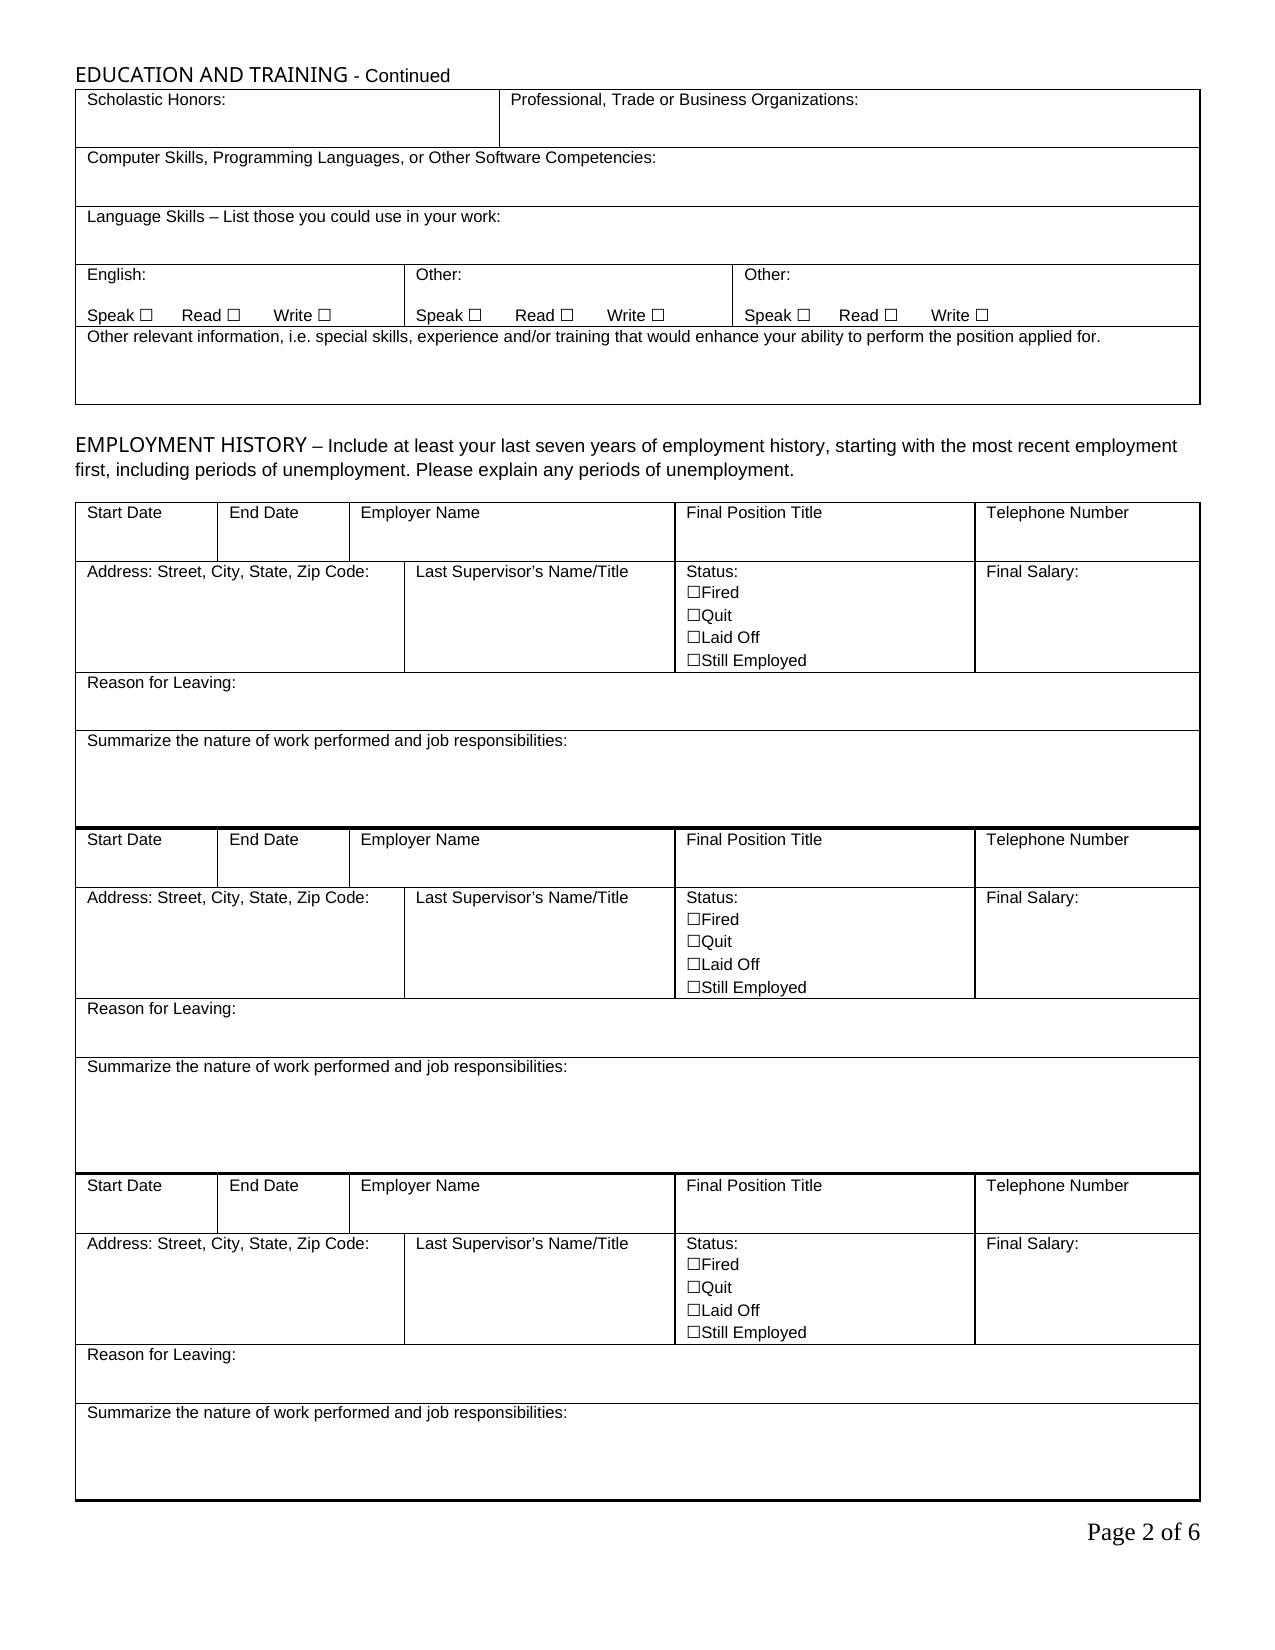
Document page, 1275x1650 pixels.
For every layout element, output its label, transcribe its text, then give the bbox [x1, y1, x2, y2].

table_cell Final Salary: [976, 888, 1199, 998]
table_cell Status: Fired Quit Laid Off Still Employed [676, 888, 974, 998]
table_cell Summarize the nature of work performed and job responsibilities: [76, 1058, 1199, 1172]
table_cell Last Supervisor’s Name/Title [405, 562, 674, 672]
table_cell Final Salary: [976, 1234, 1199, 1344]
table_cell Address: Street, City, State, Zip Code: [76, 562, 404, 672]
table_cell Address: Street, City, State, Zip Code: [76, 1234, 404, 1344]
table_header Final Position Title [676, 503, 974, 561]
table_cell Final Position Title [676, 1175, 974, 1233]
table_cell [76, 1404, 1199, 1499]
table_cell Telephone Number [976, 1175, 1199, 1233]
table_cell Final Salary: [976, 562, 1199, 672]
table_cell Reason for Leaving: [76, 999, 1199, 1057]
table_cell Start Date [76, 1175, 217, 1233]
table_cell English: Speak Read Write [76, 265, 404, 326]
table_header Start Date [76, 503, 217, 561]
table_header End Date [218, 503, 349, 561]
table_cell Language Skills – List those you could use in your work: [76, 207, 1199, 264]
table_header Scholastic Honors: [76, 90, 499, 147]
text EDUCATION AND TRAINING - Continued [75, 60, 1200, 88]
table_cell Employer Name [350, 1175, 674, 1233]
table_cell Status: Fired Quit Laid Off Still Employed [676, 1234, 974, 1344]
table_cell End Date [218, 1175, 349, 1233]
table_cell Last Supervisor’s Name/Title [405, 1234, 674, 1344]
table_cell Other: Speak Read Write [733, 265, 1199, 326]
table_header Employer Name [350, 503, 674, 561]
table_cell End Date [218, 830, 349, 887]
table_cell Employer Name [350, 830, 674, 887]
table_cell Summarize the nature of work performed and job responsibilities: [76, 731, 1199, 826]
text EMPLOYMENT HISTORY – Include at least your last seven years of employment history, starting with the most recent employment first, including periods of unemployment. Please explain any periods of unemployment. [75, 430, 1200, 480]
table_cell Reason for Leaving: [76, 1345, 1199, 1402]
table_cell Start Date [76, 830, 217, 887]
table_cell Status: Fired Quit Laid Off Still Employed [676, 562, 974, 672]
table_cell Final Position Title [676, 830, 974, 887]
table_header Telephone Number [976, 503, 1199, 561]
table_cell Address: Street, City, State, Zip Code: [76, 888, 404, 998]
table_header Professional, Trade or Business Organizations: [500, 90, 1199, 147]
table_cell Last Supervisor’s Name/Title [405, 888, 674, 998]
table_cell Telephone Number [976, 830, 1199, 887]
table_cell Other relevant information, i.e. special skills, experience and/or training that would enhance your ability to perform the position applied for. [76, 327, 1199, 404]
table_cell Reason for Leaving: [76, 673, 1199, 730]
table_cell Other: Speak Read Write [405, 265, 732, 326]
table_cell Computer Skills, Programming Languages, or Other Software Competencies: [76, 148, 1199, 206]
